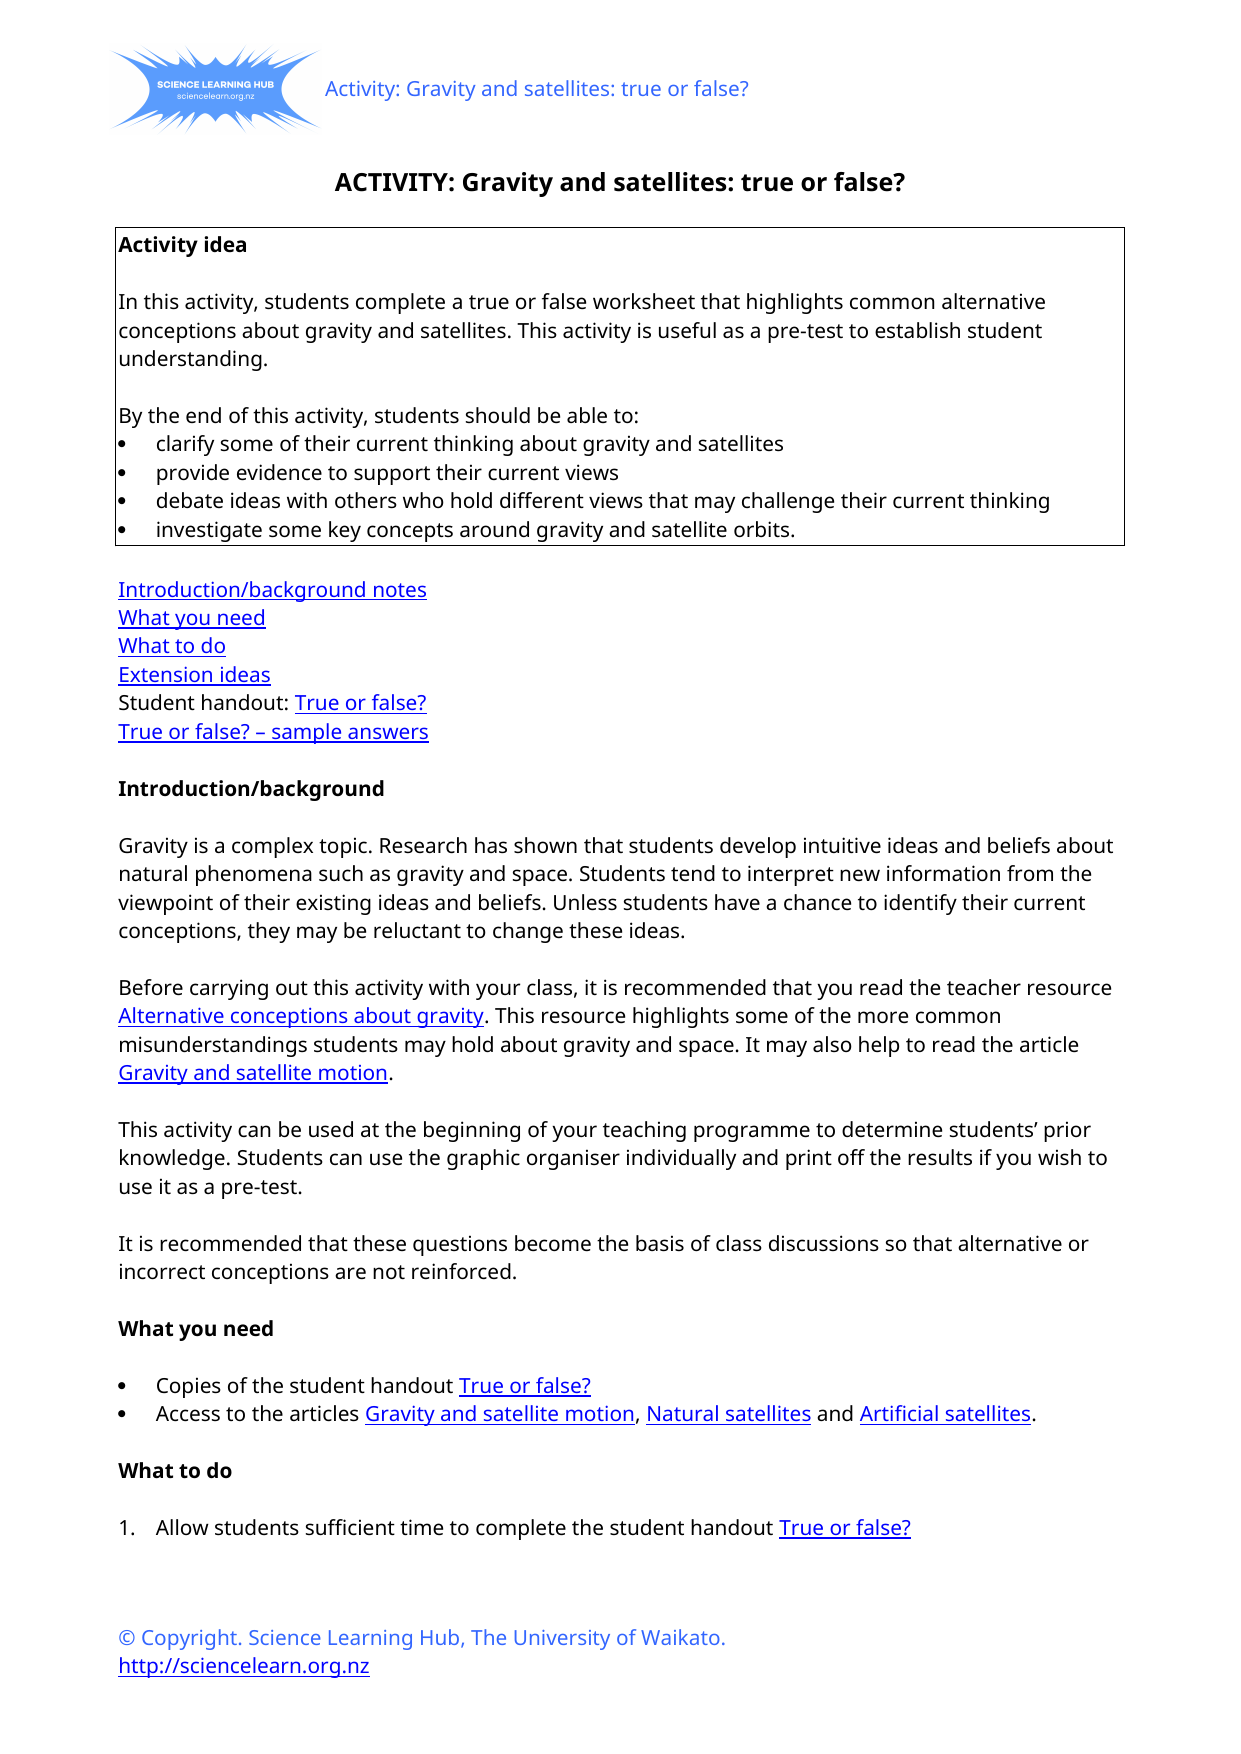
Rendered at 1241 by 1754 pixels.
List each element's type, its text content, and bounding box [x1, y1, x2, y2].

picture [109, 43, 322, 135]
text Extension ideas [118, 660, 1122, 688]
text What to do [118, 632, 1122, 660]
text Gravity is a complex topic. Research has shown that students develop intuitive ideas and beliefs about natural phenomena such as gravity and space. Students tend to interpret new information from the viewpoint of their existing ideas and beliefs. Unless students have a chance to identify their current conceptions, they may be reluctant to change these ideas. [118, 831, 1122, 944]
list Copies of the student handout True or false? [118, 1371, 1122, 1399]
list clarify some of their current thinking about gravity and satellites [118, 429, 1122, 458]
list debate ideas with others who hold different views that may challenge their current thinking [118, 486, 1122, 512]
list Allow students sufficient time to complete the student handout True or false? [118, 1513, 1122, 1542]
text Introduction/background notes [118, 575, 1122, 603]
text What you need [118, 603, 1122, 632]
text True or false? – sample answers [118, 717, 1122, 745]
text By the end of this activity, students should be able to: [118, 401, 1122, 429]
list Access to the articles Gravity and satellite motion, Natural satellites and Artificial satellites. [118, 1399, 1122, 1428]
text ACTIVITY: Gravity and satellites: true or false? [118, 165, 1122, 199]
text What you need [118, 1314, 1122, 1343]
text Student handout: True or false? [118, 688, 1122, 717]
list provide evidence to support their current views [118, 458, 1122, 486]
text It is recommended that these questions become the basis of class discussions so that alternative or incorrect conceptions are not reinforced. [118, 1229, 1122, 1286]
text Activity idea [116, 228, 1124, 259]
text In this activity, students complete a true or false worksheet that highlights common alternative conceptions about gravity and satellites. This activity is useful as a pre-test to establish student understanding. [118, 287, 1122, 373]
text What to do [118, 1456, 1122, 1485]
text This activity can be used at the beginning of your teaching programme to determine students’ prior knowledge. Students can use the graphic organiser individually and print off the results if you wish to use it as a pre-test. [118, 1115, 1122, 1200]
text Introduction/background [118, 774, 1122, 802]
list investigate some key concepts around gravity and satellite orbits. [116, 512, 1124, 545]
text Before carrying out this activity with your class, it is recommended that you read the teacher resource Alternative conceptions about gravity. This resource highlights some of the more common misunderstandings students may hold about gravity and space. It may also help to read the article Gravity and satellite motion. [118, 973, 1122, 1087]
